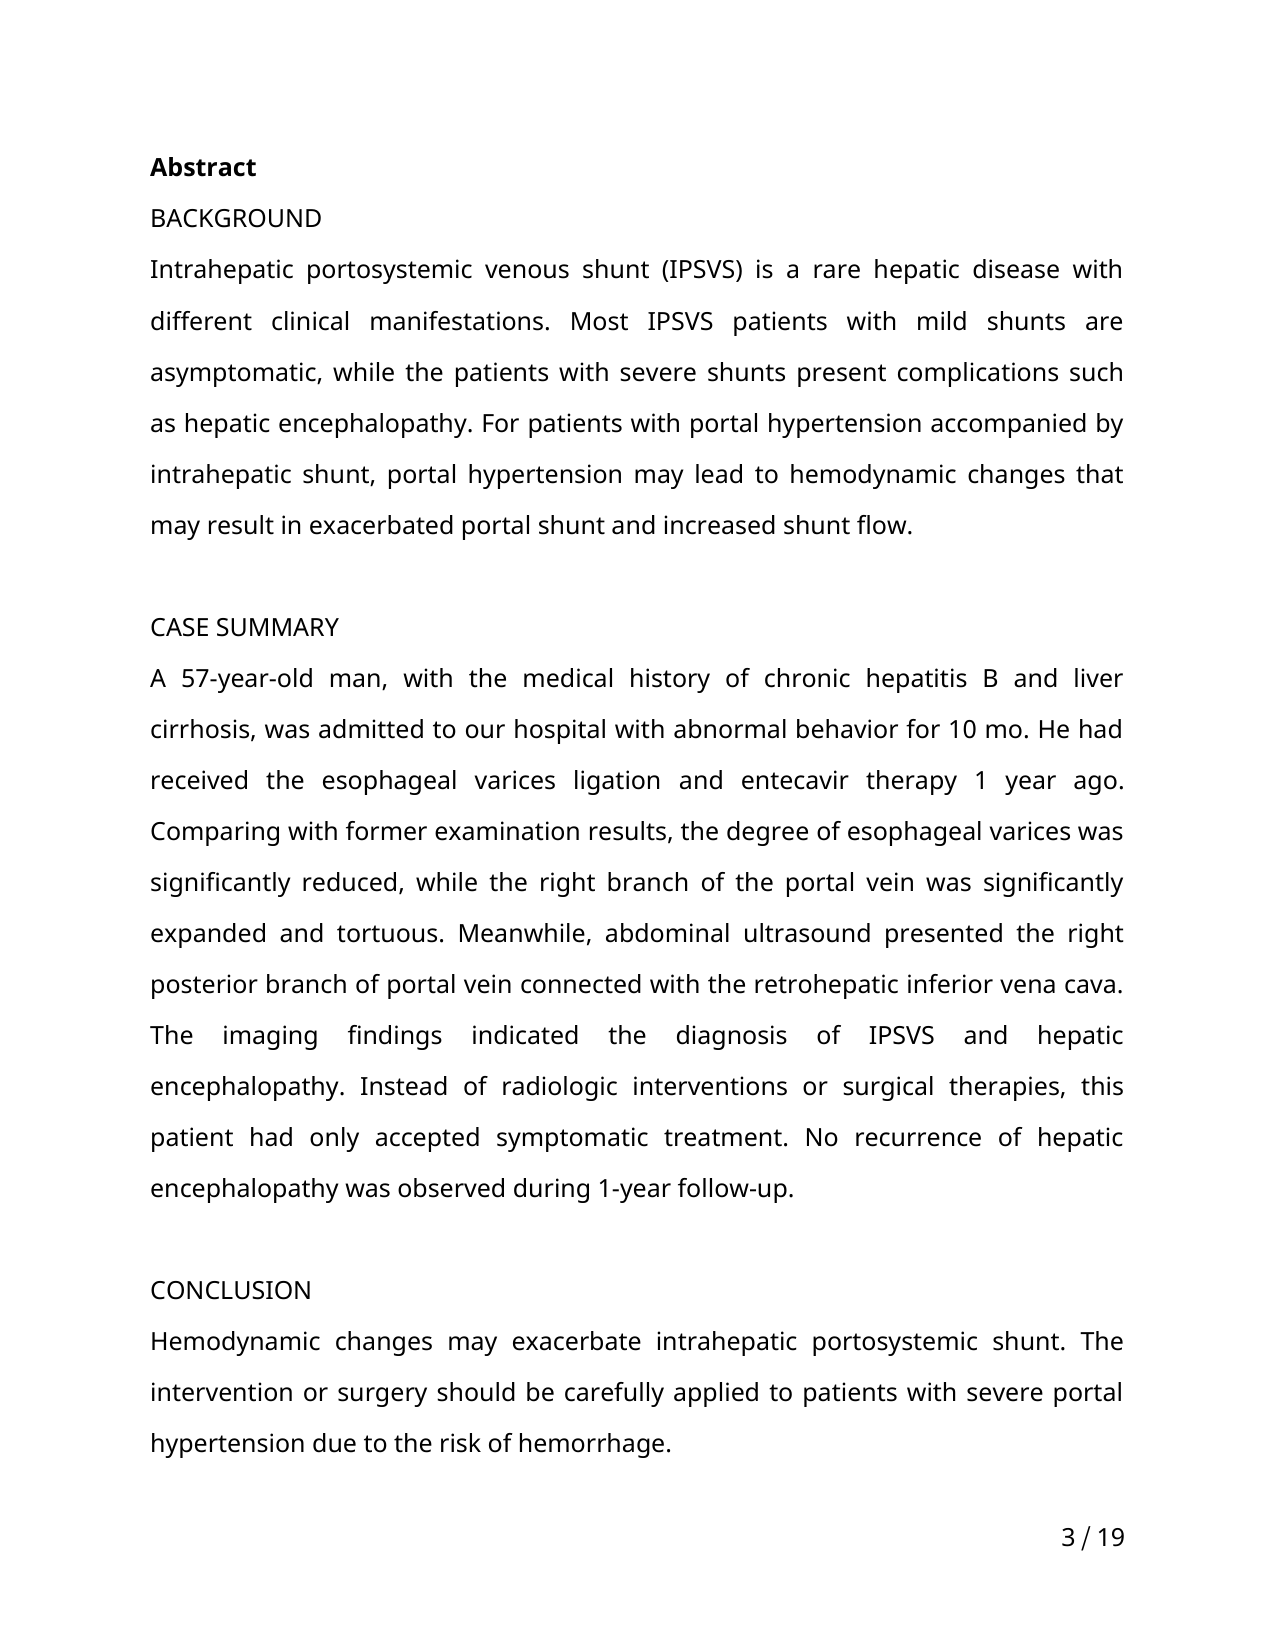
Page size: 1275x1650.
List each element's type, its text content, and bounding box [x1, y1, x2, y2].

text Intrahepatic portosystemic venous shunt (IPSVS) is a rare hepatic disease with different clinical manifestations. Most IPSVS patients with mild shunts are asymptomatic, while the patients with severe shunts present complications such as hepatic encephalopathy. For patients with portal hypertension accompanied by intrahepatic shunt, portal hypertension may lead to hemodynamic changes that may result in exacerbated portal shunt and increased shunt flow. [150, 252, 1125, 541]
text Abstract [150, 150, 1125, 184]
text CASE SUMMARY [150, 609, 1125, 643]
text A 57-year-old man, with the medical history of chronic hepatitis B and liver cirrhosis, was admitted to our hospital with abnormal behavior for 10 mo. He had received the esophageal varices ligation and entecavir therapy 1 year ago. Comparing with former examination results, the degree of esophageal varices was significantly reduced, while the right branch of the portal vein was significantly expanded and tortuous. Meanwhile, abdominal ultrasound presented the right posterior branch of portal vein connected with the retrohepatic inferior vena cava. The imaging findings indicated the diagnosis of IPSVS and hepatic encephalopathy. Instead of radiologic interventions or surgical therapies, this patient had only accepted symptomatic treatment. No recurrence of hepatic encephalopathy was observed during 1-year follow-up. [150, 660, 1125, 1205]
text CONCLUSION [150, 1273, 1125, 1307]
text BACKGROUND [150, 201, 1125, 235]
text Hemodynamic changes may exacerbate intrahepatic portosystemic shunt. The intervention or surgery should be carefully applied to patients with severe portal hypertension due to the risk of hemorrhage. [150, 1324, 1125, 1460]
